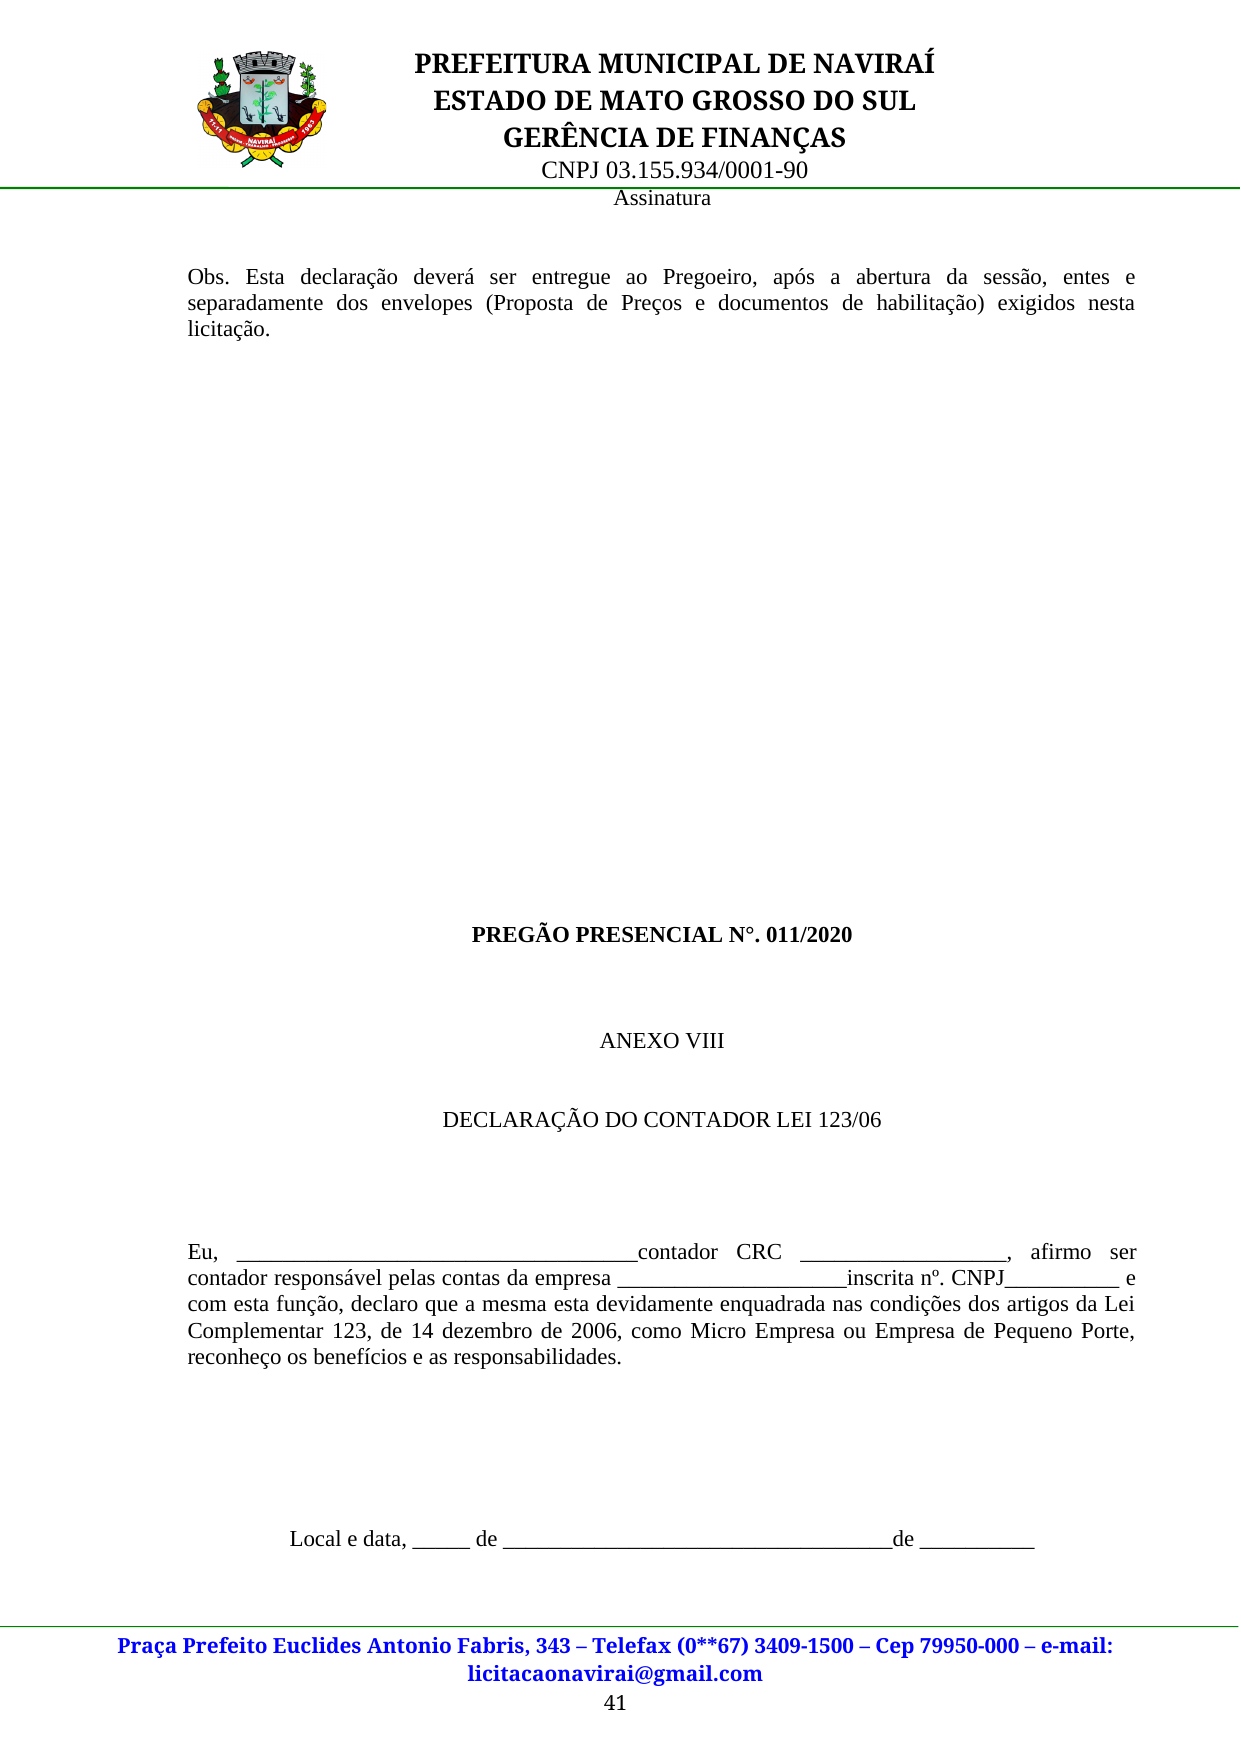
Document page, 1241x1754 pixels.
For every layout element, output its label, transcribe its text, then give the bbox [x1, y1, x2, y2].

text DECLARAÇÃO DO CONTADOR LEI 123/06 [187, 1106, 1137, 1132]
text Obs. Esta declaração deverá ser entregue ao Pregoeiro, após a abertura da sessão, entes e separadamente dos envelopes (Proposta de Preços e documentos de habilitação) exigidos nesta licitação. [187, 263, 1137, 342]
text Eu, ___________________________________contador CRC __________________, afirmo ser contador responsável pelas contas da empresa ____________________inscrita nº. CNPJ__________ e com esta função, declaro que a mesma esta devidamente enquadrada nas condições dos artigos da Lei Complementar 123, de 14 dezembro de 2006, como Micro Empresa ou Empresa de Pequeno Porte, reconheço os benefícios e as responsabilidades. [187, 1238, 1137, 1369]
text Assinatura [187, 184, 1137, 210]
text ANEXO VIII [187, 1027, 1137, 1053]
picture [197, 51, 327, 168]
text Local e data, _____ de __________________________________de __________ [187, 1525, 1137, 1552]
text PREGÃO PRESENCIAL N°. 011/2020 [187, 922, 1137, 948]
